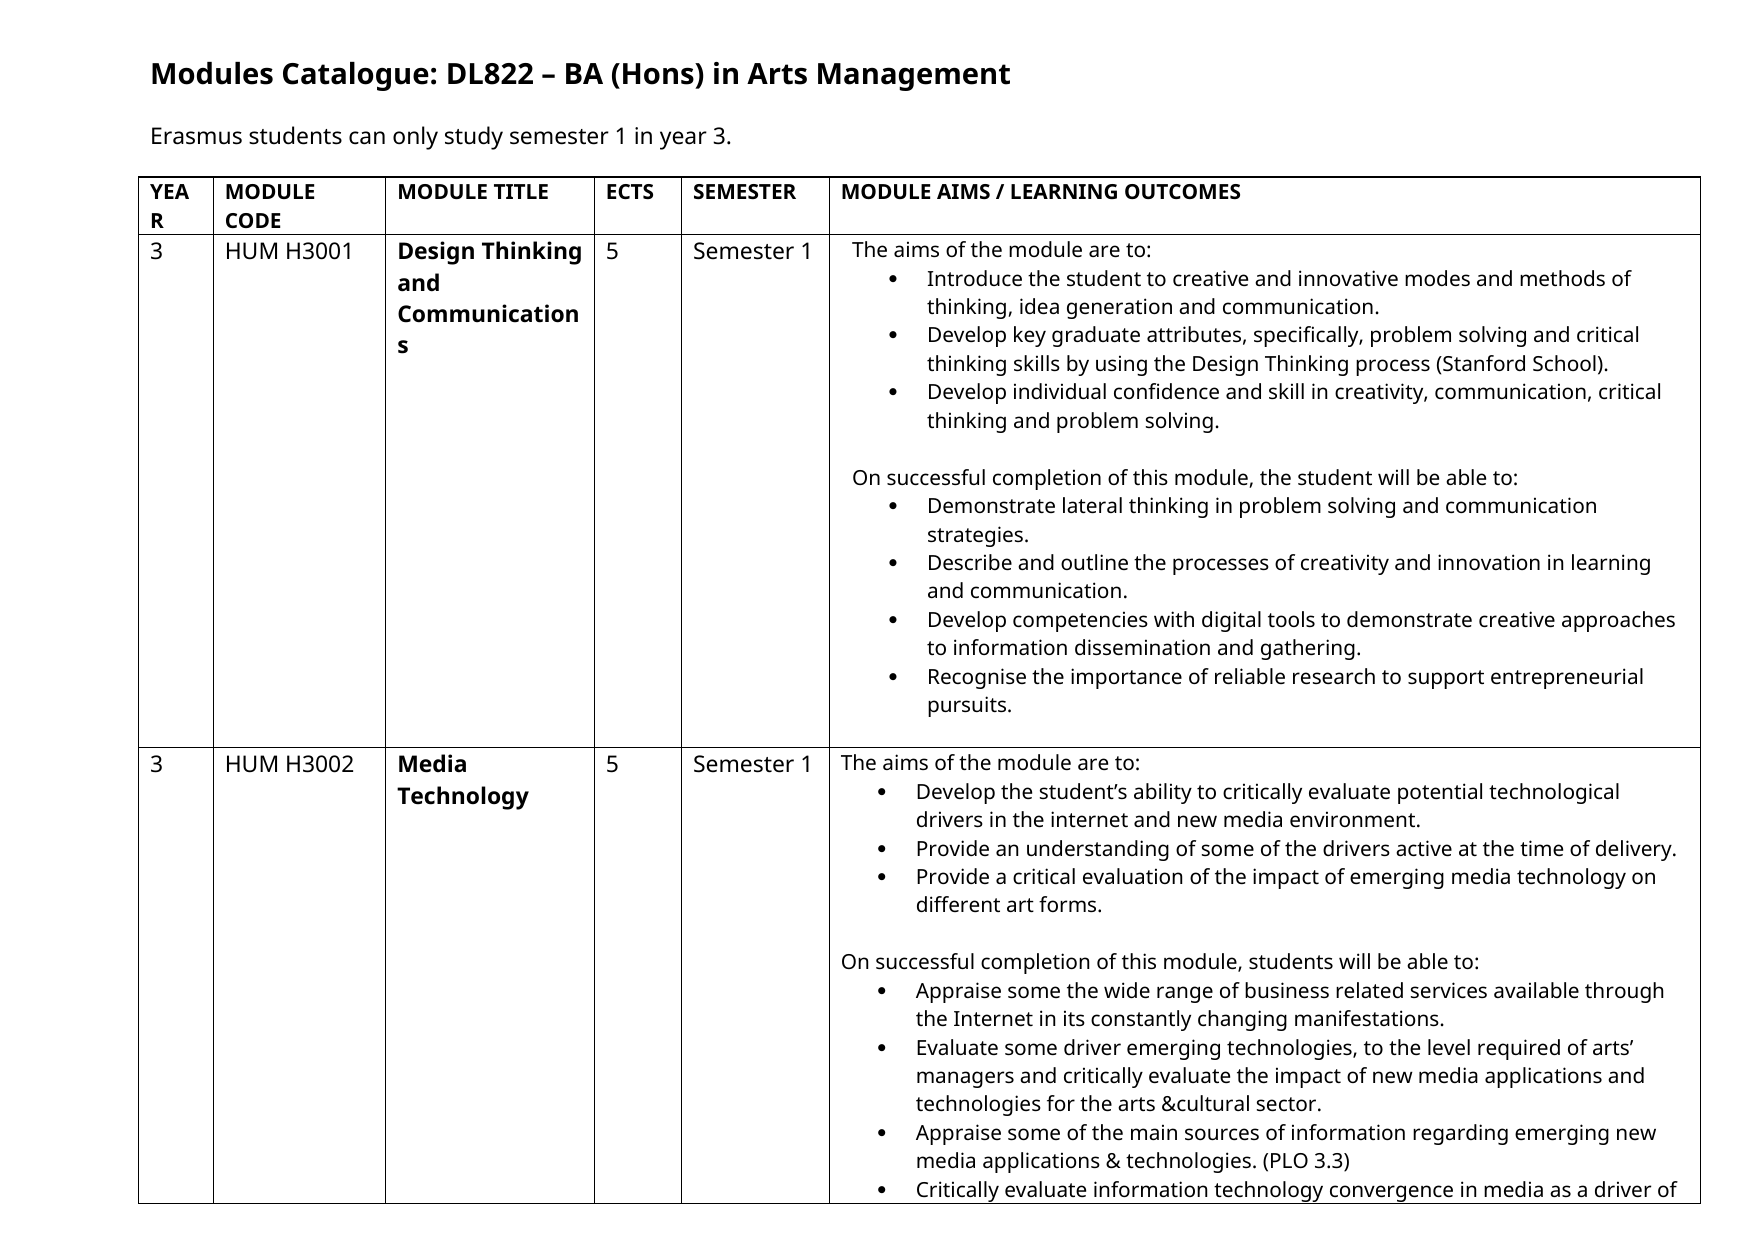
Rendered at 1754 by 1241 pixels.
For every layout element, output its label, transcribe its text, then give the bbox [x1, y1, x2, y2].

table_cell Media Technology [386, 748, 594, 1203]
table_cell Semester 1 [682, 748, 829, 1203]
text Erasmus students can only study semester 1 in year 3. [150, 119, 1604, 151]
table_header MODULE CODE [214, 178, 385, 234]
text Modules Catalogue: DL822 – BA (Hons) in Arts Management [150, 53, 1604, 93]
table_header YEAR [139, 178, 213, 234]
table_cell 3 [139, 748, 213, 1203]
table_cell Design Thinking and Communications [386, 235, 594, 747]
table_header MODULE TITLE [386, 178, 594, 234]
table_cell HUM H3002 [214, 748, 385, 1203]
table_cell 5 [595, 235, 681, 747]
table_cell Semester 1 [682, 235, 829, 747]
table_cell [830, 235, 1700, 747]
table_header MODULE AIMS / LEARNING OUTCOMES [830, 178, 1700, 234]
table_cell HUM H3001 [214, 235, 385, 747]
table_cell 5 [595, 748, 681, 1203]
table_header SEMESTER [682, 178, 829, 234]
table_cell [830, 748, 1700, 1203]
table_cell 3 [139, 235, 213, 747]
table_header ECTS [595, 178, 681, 234]
